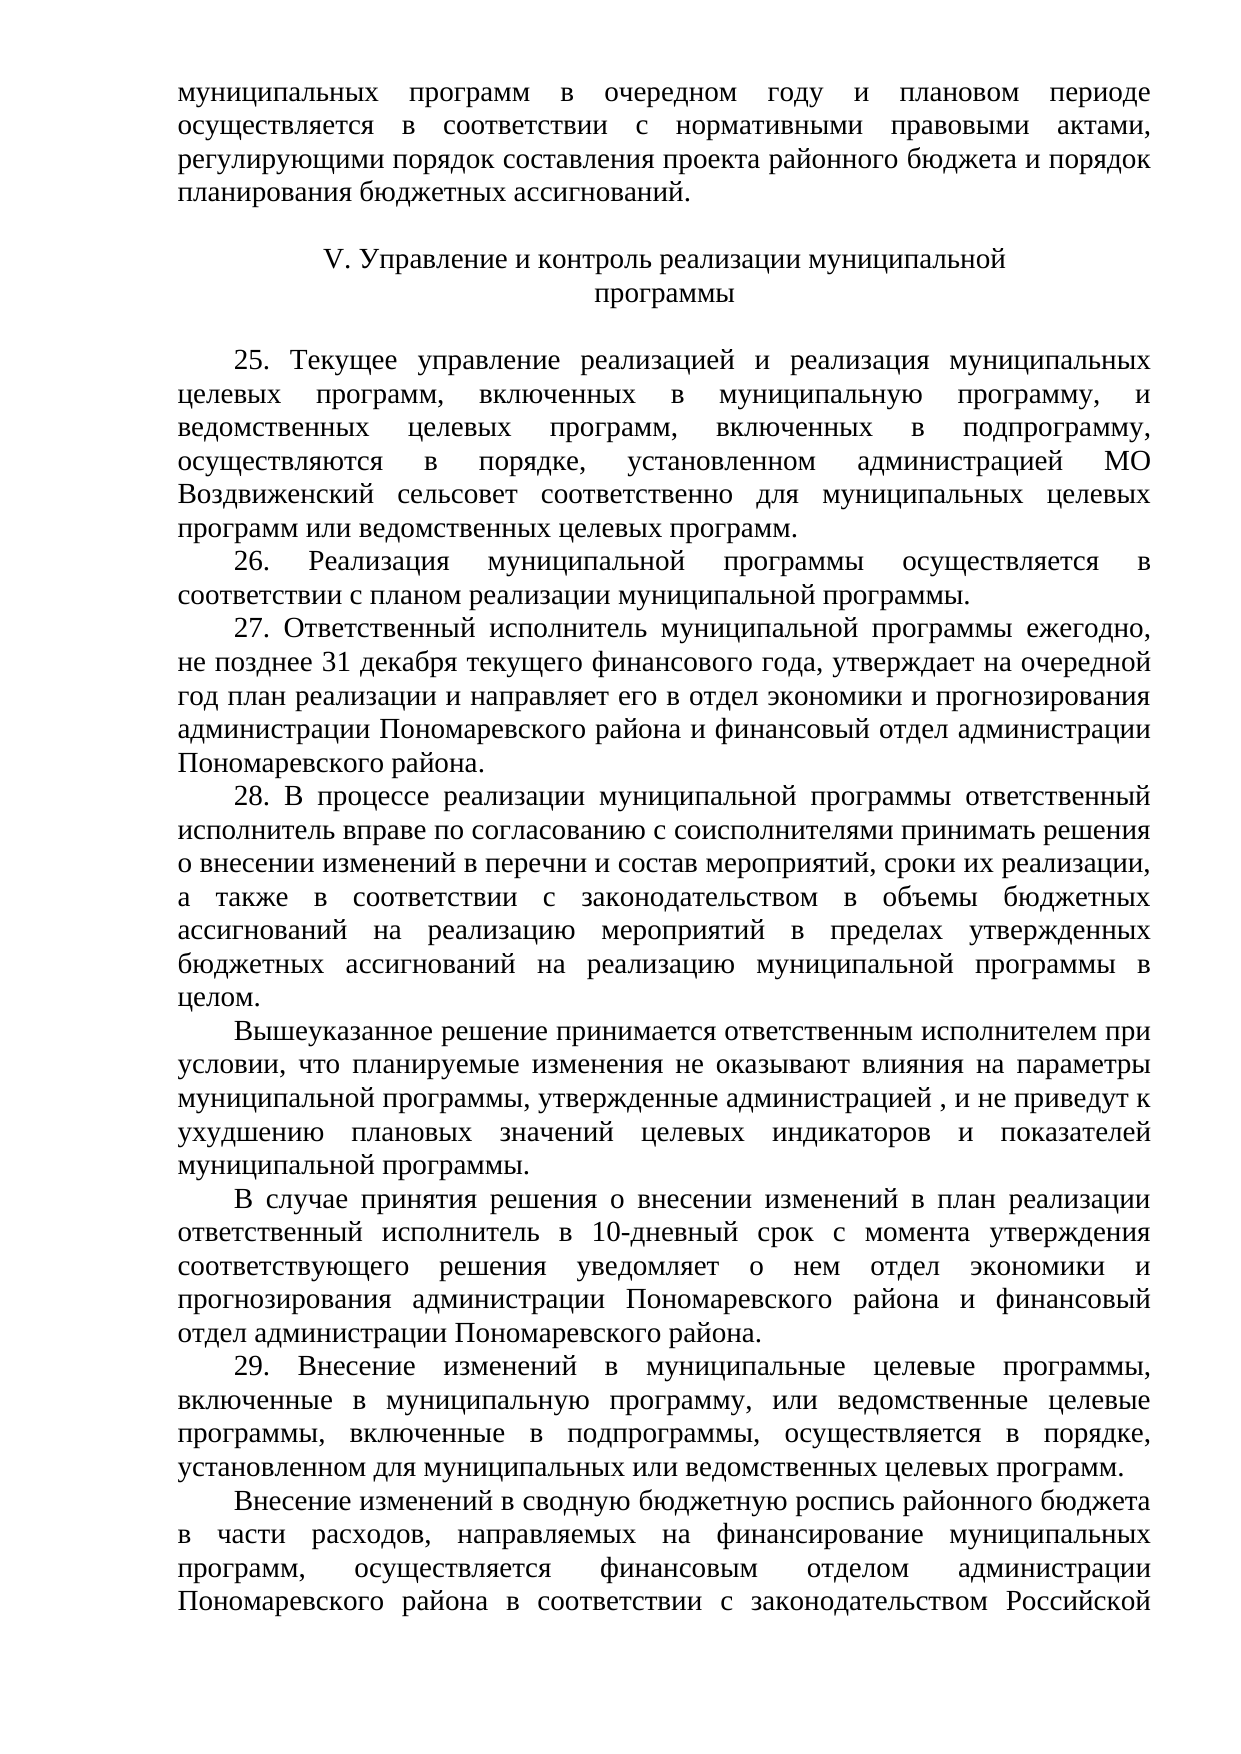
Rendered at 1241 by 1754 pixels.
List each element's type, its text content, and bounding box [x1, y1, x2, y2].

text 29. Внесение изменений в муниципальные целевые программы, включенные в муниципальную программу, или ведомственные целевые программы, включенные в подпрограммы, осуществляется в порядке, установленном для муниципальных или ведомственных целевых программ. [177, 1348, 1152, 1483]
text 26. Реализация муниципальной программы осуществляется в соответствии с планом реализации муниципальной программы. [177, 543, 1152, 611]
text V. Управление и контроль реализации муниципальной [177, 242, 1152, 275]
text Вышеуказанное решение принимается ответственным исполнителем при условии, что планируемые изменения не оказывают влияния на параметры муниципальной программы, утвержденные администрацией , и не приведут к ухудшению плановых значений целевых индикаторов и показателей муниципальной программы. [177, 1013, 1152, 1181]
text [177, 74, 1152, 208]
text 25. Текущее управление реализацией и реализация муниципальных целевых программ, включенных в муниципальную программу, и ведомственных целевых программ, включенных в подпрограмму, осуществляются в порядке, установленном администрацией МО Воздвиженский сельсовет соответственно для муниципальных целевых программ или ведомственных целевых программ. [177, 342, 1152, 543]
text 27. Ответственный исполнитель муниципальной программы ежегодно, не позднее 31 декабря текущего финансового года, утверждает на очередной год план реализации и направляет его в отдел экономики и прогнозирования администрации Пономаревского района и финансовый отдел администрации Пономаревского района. [177, 611, 1152, 778]
text В случае принятия решения о внесении изменений в план реализации ответственный исполнитель в 10-дневный срок с момента утверждения соответствующего решения уведомляет о нем отдел экономики и прогнозирования администрации Пономаревского района и финансовый отдел администрации Пономаревского района. [177, 1181, 1152, 1348]
text программы [177, 275, 1152, 309]
text 28. В процессе реализации муниципальной программы ответственный исполнитель вправе по согласованию с соисполнителями принимать решения о внесении изменений в перечни и состав мероприятий, сроки их реализации, а также в соответствии с законодательством в объемы бюджетных ассигнований на реализацию мероприятий в пределах утвержденных бюджетных ассигнований на реализацию муниципальной программы в целом. [177, 778, 1152, 1013]
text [177, 1483, 1152, 1617]
